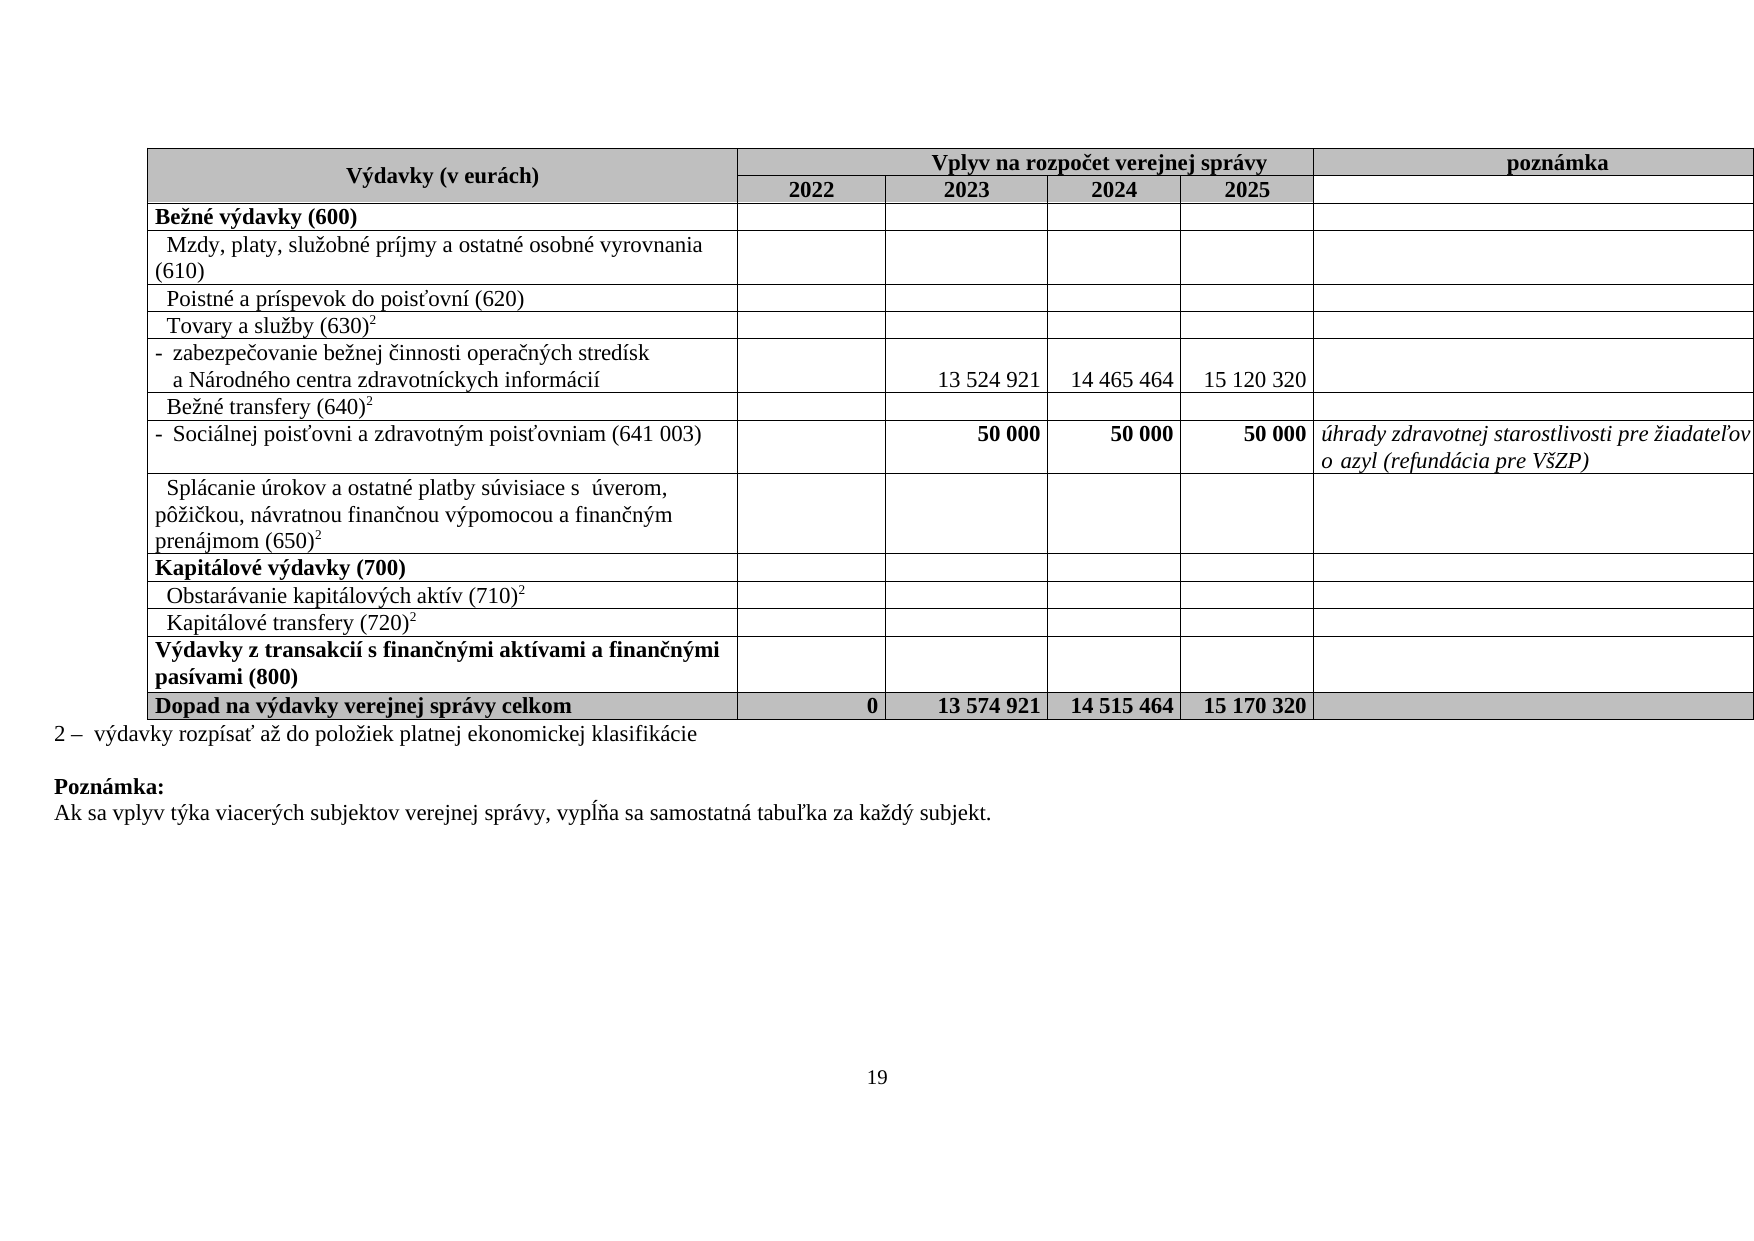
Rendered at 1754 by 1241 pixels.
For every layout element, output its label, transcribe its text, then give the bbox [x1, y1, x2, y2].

table_cell 2024 [1048, 176, 1180, 202]
table_cell [738, 474, 885, 553]
table_cell 14 515 464 [1048, 693, 1180, 719]
table_cell Poistné a príspevok do poisťovní (620) [148, 285, 737, 311]
table_cell [1048, 312, 1180, 338]
table_cell [1181, 312, 1313, 338]
table_cell [1181, 474, 1313, 553]
table_cell [1314, 312, 1753, 338]
table_header Výdavky (v eurách) [148, 149, 737, 202]
table_cell [886, 554, 1047, 581]
table_cell [738, 637, 885, 692]
table_cell [1314, 393, 1753, 419]
text 2 – výdavky rozpísať až do položiek platnej ekonomickej klasifikácie [54, 720, 1606, 746]
table_cell Mzdy, platy, služobné príjmy a ostatné osobné vyrovnania (610) [148, 231, 737, 283]
table_cell [886, 312, 1047, 338]
table_cell 13 524 921 [886, 339, 1047, 392]
table_cell [738, 421, 885, 473]
table_cell Kapitálové výdavky (700) [148, 554, 737, 581]
table_cell 14 465 464 [1048, 339, 1180, 392]
table_cell Obstarávanie kapitálových aktív (710)2 [148, 582, 737, 608]
table_cell [1314, 176, 1753, 202]
table_cell [1048, 609, 1180, 636]
table_cell 15 120 320 [1181, 339, 1313, 392]
table_cell [1181, 231, 1313, 283]
table_cell [1181, 582, 1313, 608]
table_cell [738, 312, 885, 338]
table_cell 2023 [886, 176, 1047, 202]
table_cell [1314, 554, 1753, 581]
table_cell [1048, 204, 1180, 230]
table_cell [886, 231, 1047, 283]
table_cell [886, 474, 1047, 553]
table_cell [1048, 393, 1180, 419]
table_cell Splácanie úrokov a ostatné platby súvisiace s úverom, pôžičkou, návratnou finančnou výpomocou a finančným prenájmom (650)2 [148, 474, 737, 553]
table_header poznámka [1314, 149, 1753, 175]
table_cell [1314, 582, 1753, 608]
table_cell [886, 582, 1047, 608]
table_cell [1048, 582, 1180, 608]
table_cell 50 000 [886, 421, 1047, 473]
table_cell Bežné výdavky (600) [148, 204, 737, 230]
table_cell [738, 339, 885, 392]
table_cell 2022 [738, 176, 885, 202]
table_cell úhrady zdravotnej starostlivosti pre žiadateľov o azyl (refundácia pre VšZP) [1314, 421, 1753, 473]
table_cell zabezpečovanie bežnej činnosti operačných stredísk a Národného centra zdravotníckych informácií [148, 339, 737, 392]
table_cell [1314, 285, 1753, 311]
table_cell [1314, 339, 1753, 392]
table_cell [738, 554, 885, 581]
table_cell [1181, 204, 1313, 230]
table_header Vplyv na rozpočet verejnej správy [885, 149, 1313, 175]
table_cell [1181, 637, 1313, 692]
table_cell [1314, 637, 1753, 692]
table_cell 15 170 320 [1181, 693, 1313, 719]
table_cell 0 [738, 693, 885, 719]
table_cell 2025 [1181, 176, 1313, 202]
table_cell [1048, 474, 1180, 553]
table_cell [738, 582, 885, 608]
table_cell Výdavky z transakcií s finančnými aktívami a finančnými pasívami (800) [148, 637, 737, 692]
table_cell [886, 609, 1047, 636]
table_cell [1048, 637, 1180, 692]
table_cell [886, 285, 1047, 311]
text Ak sa vplyv týka viacerých subjektov verejnej správy, vypĺňa sa samostatná tabuľka za každý subjekt. [54, 799, 1606, 825]
table_cell [738, 393, 885, 419]
table_cell [738, 231, 885, 283]
table_cell [1048, 231, 1180, 283]
table_cell [1181, 554, 1313, 581]
table_cell [1181, 393, 1313, 419]
table_cell [1314, 474, 1753, 553]
table_cell 50 000 [1048, 421, 1180, 473]
table_cell [1181, 609, 1313, 636]
table_cell [886, 393, 1047, 419]
table_header [738, 149, 885, 175]
table_cell Kapitálové transfery (720)2 [148, 609, 737, 636]
table_cell [1314, 204, 1753, 230]
table_cell Bežné transfery (640)2 [148, 393, 737, 419]
table_cell 50 000 [1181, 421, 1313, 473]
text Poznámka: [54, 773, 1606, 799]
table_cell [1181, 285, 1313, 311]
table_cell Dopad na výdavky verejnej správy celkom [148, 693, 737, 719]
table_cell [886, 204, 1047, 230]
table_cell Sociálnej poisťovni a zdravotným poisťovniam (641 003) [148, 421, 737, 473]
table_cell [1048, 554, 1180, 581]
table_cell [1314, 231, 1753, 283]
table_cell [738, 609, 885, 636]
table_cell [738, 204, 885, 230]
table_cell [1314, 693, 1753, 719]
table_cell Tovary a služby (630)2 [148, 312, 737, 338]
table_cell [886, 637, 1047, 692]
table_cell [738, 285, 885, 311]
table_cell 13 574 921 [886, 693, 1047, 719]
table_cell [1314, 609, 1753, 636]
table_cell [1048, 285, 1180, 311]
